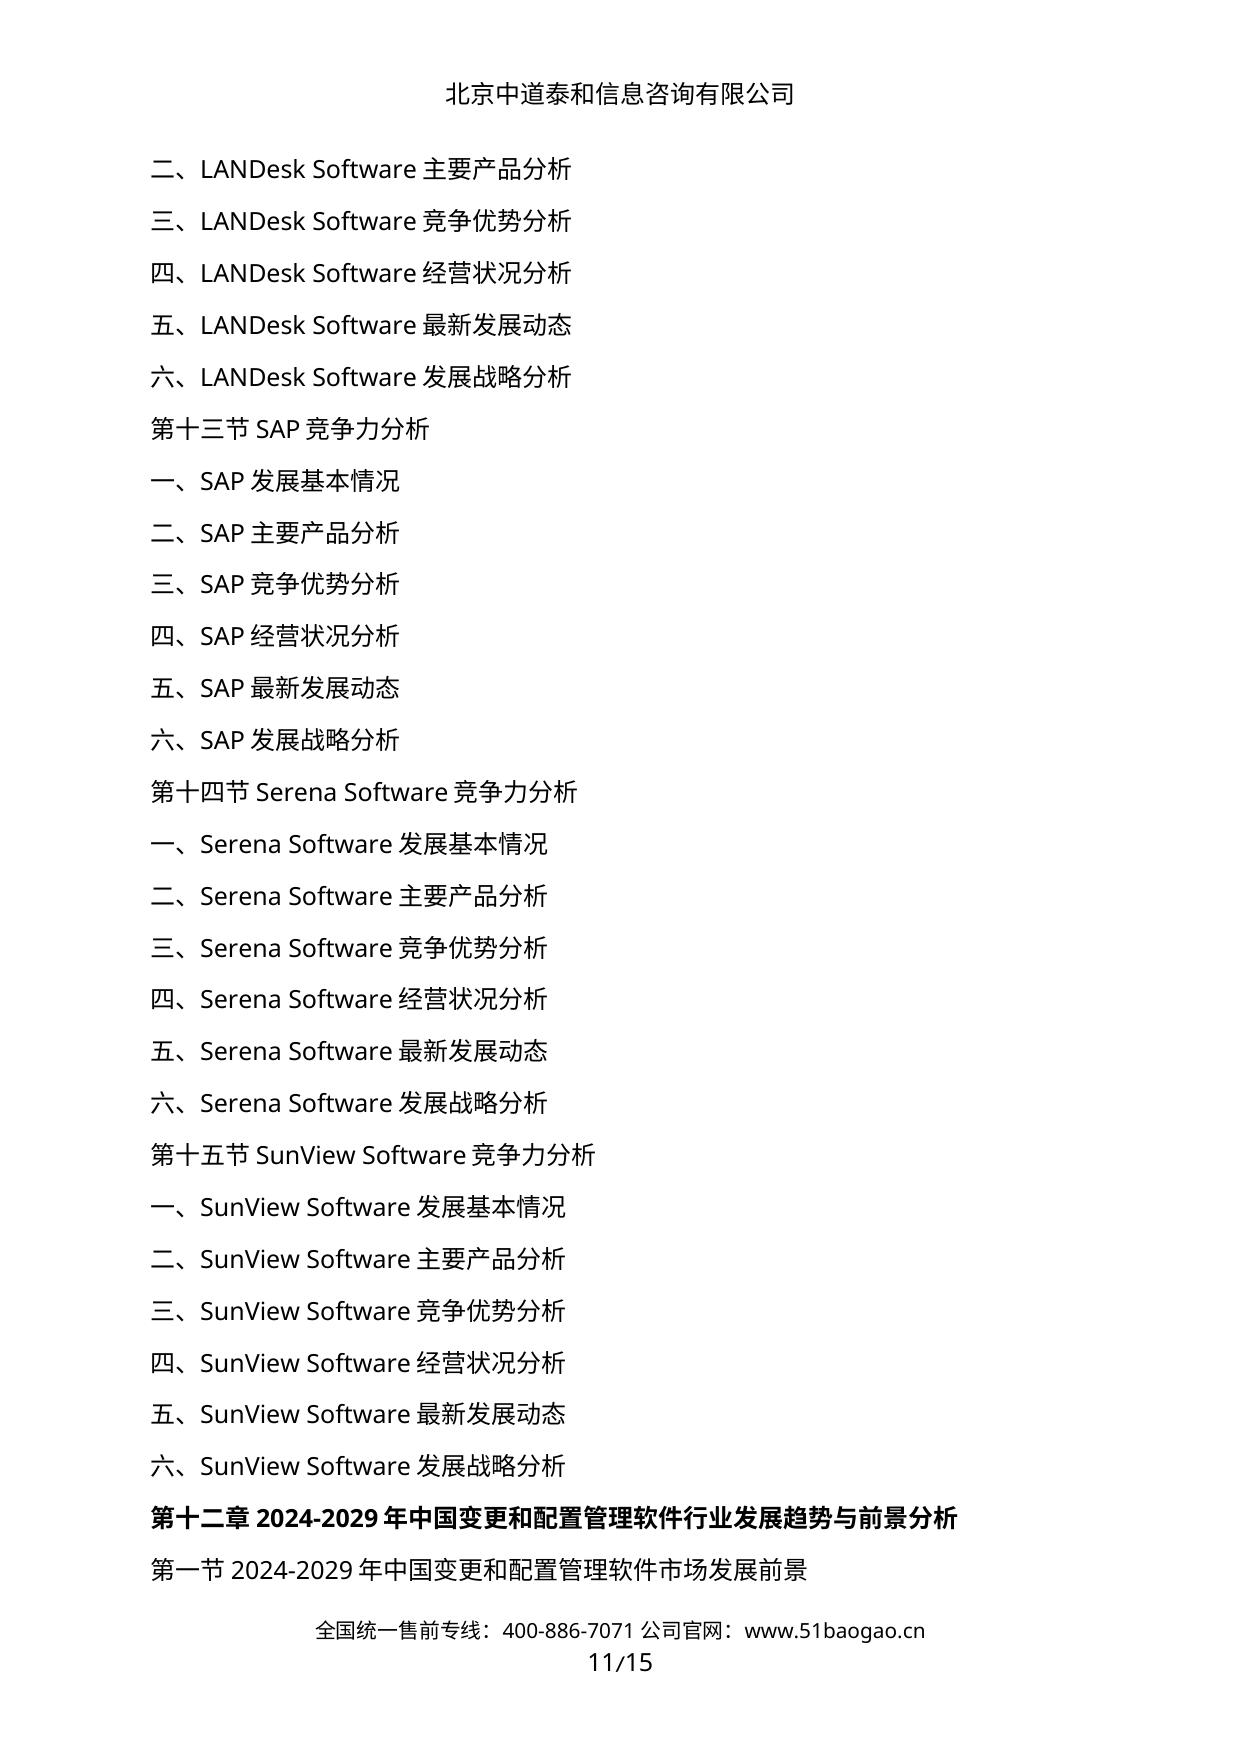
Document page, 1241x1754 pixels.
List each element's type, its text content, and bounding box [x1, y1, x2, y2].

text 四、SAP经营状况分析 [150, 617, 1090, 653]
text 三、SAP竞争优势分析 [150, 565, 1090, 601]
text 五、Serena Software最新发展动态 [150, 1032, 1090, 1068]
text 三、SunView Software竞争优势分析 [150, 1291, 1090, 1327]
text 三、Serena Software竞争优势分析 [150, 928, 1090, 964]
text 一、SAP发展基本情况 [150, 461, 1090, 497]
text 六、Serena Software发展战略分析 [150, 1084, 1090, 1120]
text 第十三节 SAP竞争力分析 [150, 409, 1090, 446]
text 第十五节 SunView Software竞争力分析 [150, 1136, 1090, 1172]
text 第十二章 2024-2029年中国变更和配置管理软件行业发展趋势与前景分析 [150, 1499, 1090, 1535]
text 二、SunView Software主要产品分析 [150, 1239, 1090, 1276]
text 五、SunView Software最新发展动态 [150, 1395, 1090, 1431]
text 四、Serena Software经营状况分析 [150, 980, 1090, 1016]
text 二、SAP主要产品分析 [150, 513, 1090, 549]
text 二、LANDesk Software主要产品分析 [150, 150, 1090, 186]
text 五、LANDesk Software最新发展动态 [150, 306, 1090, 342]
text 六、SunView Software发展战略分析 [150, 1447, 1090, 1483]
text 五、SAP最新发展动态 [150, 669, 1090, 705]
text 二、Serena Software主要产品分析 [150, 876, 1090, 912]
text 六、SAP发展战略分析 [150, 721, 1090, 757]
text 四、SunView Software经营状况分析 [150, 1343, 1090, 1379]
text 四、LANDesk Software经营状况分析 [150, 254, 1090, 290]
text 三、LANDesk Software竞争优势分析 [150, 202, 1090, 238]
text 第十四节 Serena Software竞争力分析 [150, 772, 1090, 809]
text 一、Serena Software发展基本情况 [150, 824, 1090, 861]
text 一、SunView Software发展基本情况 [150, 1187, 1090, 1224]
text 六、LANDesk Software发展战略分析 [150, 357, 1090, 394]
text 第一节 2024-2029年中国变更和配置管理软件市场发展前景 [150, 1551, 1090, 1587]
